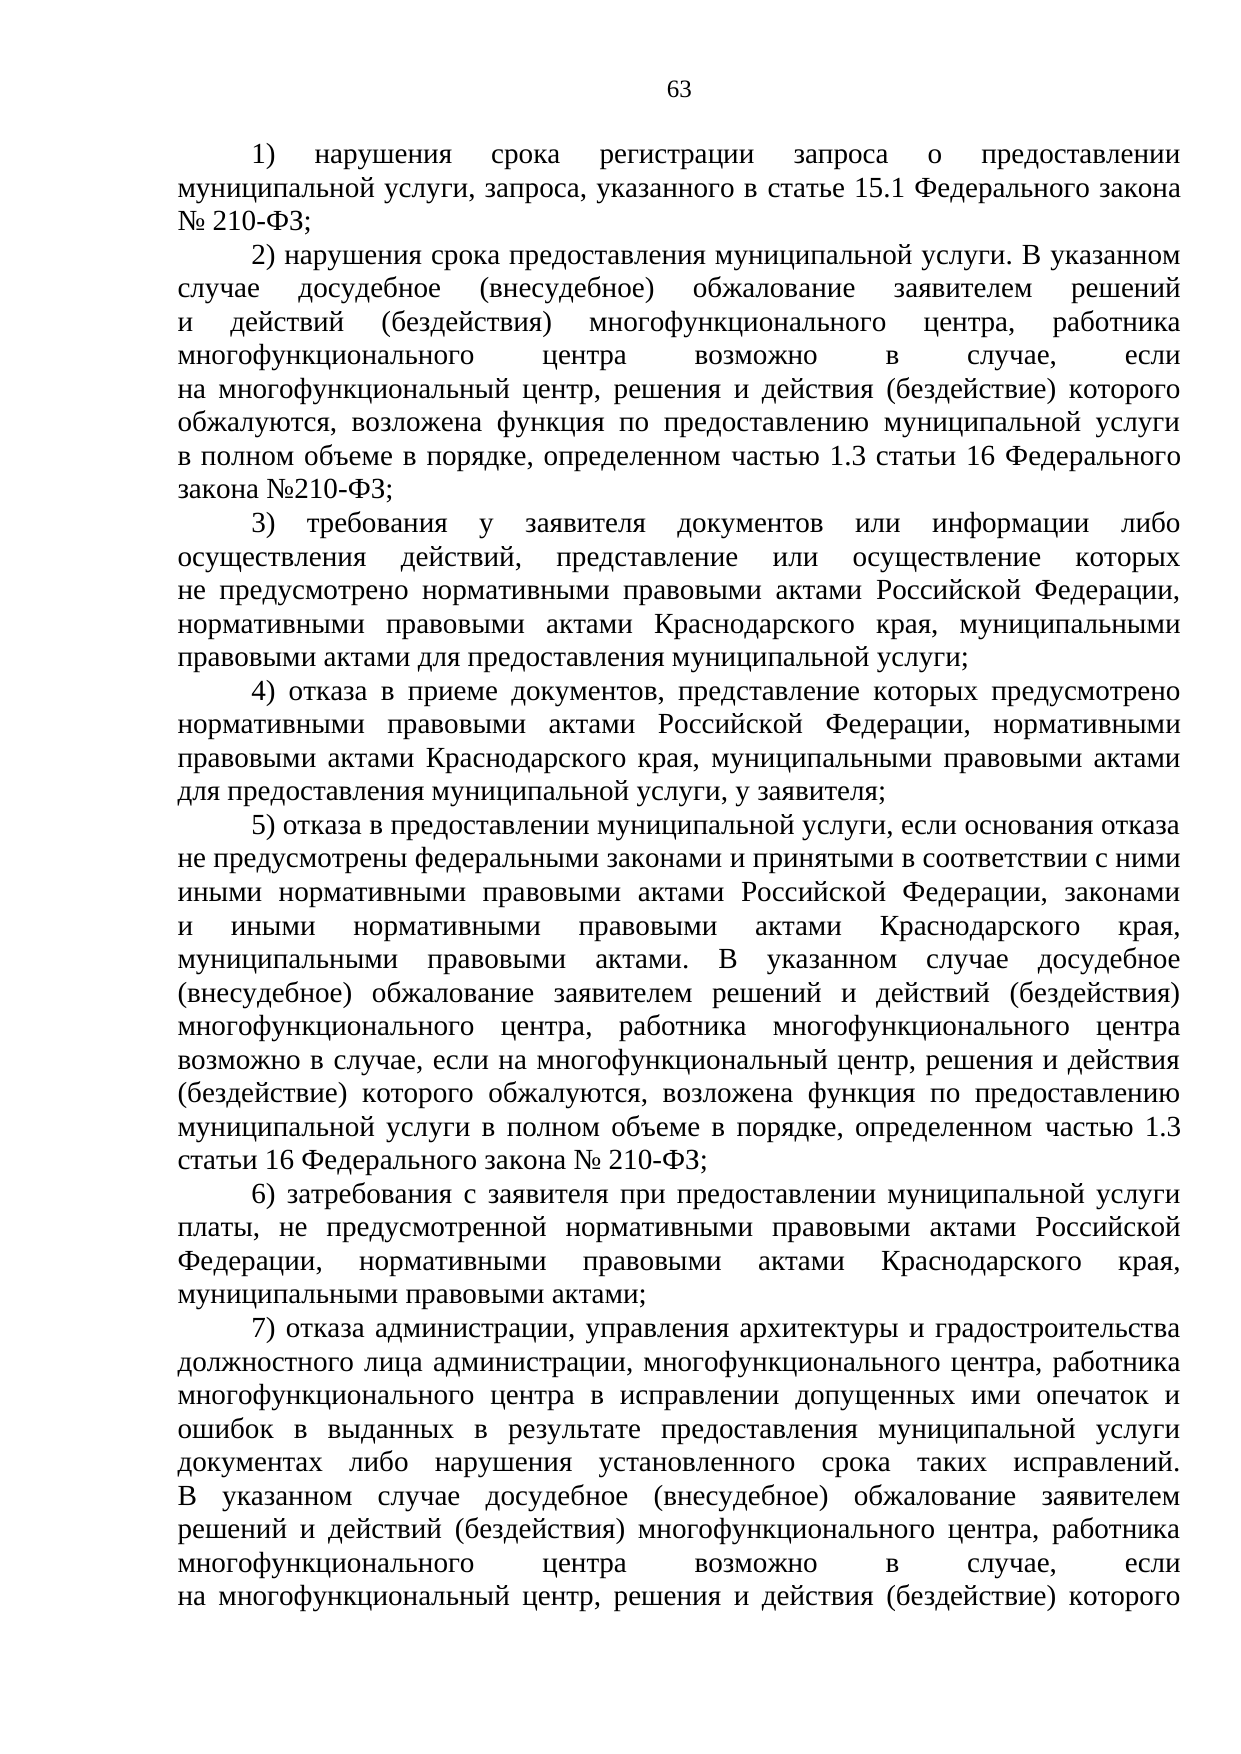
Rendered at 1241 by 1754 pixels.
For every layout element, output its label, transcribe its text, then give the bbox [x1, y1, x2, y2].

text 6) затребования с заявителя при предоставлении муниципальной услуги платы, не предусмотренной нормативными правовыми актами Российской Федерации, нормативными правовыми актами Краснодарского края, муниципальными правовыми актами; [177, 1176, 1181, 1310]
text 2) нарушения срока предоставления муниципальной услуги. В указанном случае досудебное (внесудебное) обжалование заявителем решений и действий (бездействия) многофункционального центра, работника многофункционального центра возможно в случае, если на многофункциональный центр, решения и действия (бездействие) которого обжалуются, возложена функция по предоставлению муниципальной услуги в полном объеме в порядке, определенном частью 1.3 статьи 16 Федерального закона №210-ФЗ; [177, 237, 1181, 505]
text 4) отказа в приеме документов, представление которых предусмотрено нормативными правовыми актами Российской Федерации, нормативными правовыми актами Краснодарского края, муниципальными правовыми актами для предоставления муниципальной услуги, у заявителя; [177, 673, 1181, 807]
text 1) нарушения срока регистрации запроса о предоставлении муниципальной услуги, запроса, указанного в статье 15.1 Федерального закона № 210-ФЗ; [177, 136, 1181, 237]
text 3) требования у заявителя документов или информации либо осуществления действий, представление или осуществление которых не предусмотрено нормативными правовыми актами Российской Федерации, нормативными правовыми актами Краснодарского края, муниципальными правовыми актами для предоставления муниципальной услуги; [177, 505, 1181, 673]
text 5) отказа в предоставлении муниципальной услуги, если основания отказа не предусмотрены федеральными законами и принятыми в соответствии с ними иными нормативными правовыми актами Российской Федерации, законами и иными нормативными правовыми актами Краснодарского края, муниципальными правовыми актами. В указанном случае досудебное (внесудебное) обжалование заявителем решений и действий (бездействия) многофункционального центра, работника многофункционального центра возможно в случае, если на многофункциональный центр, решения и действия (бездействие) которого обжалуются, возложена функция по предоставлению муниципальной услуги в полном объеме в порядке, определенном частью 1.3 статьи 16 Федерального закона № 210-ФЗ; [177, 807, 1181, 1176]
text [177, 1310, 1181, 1612]
